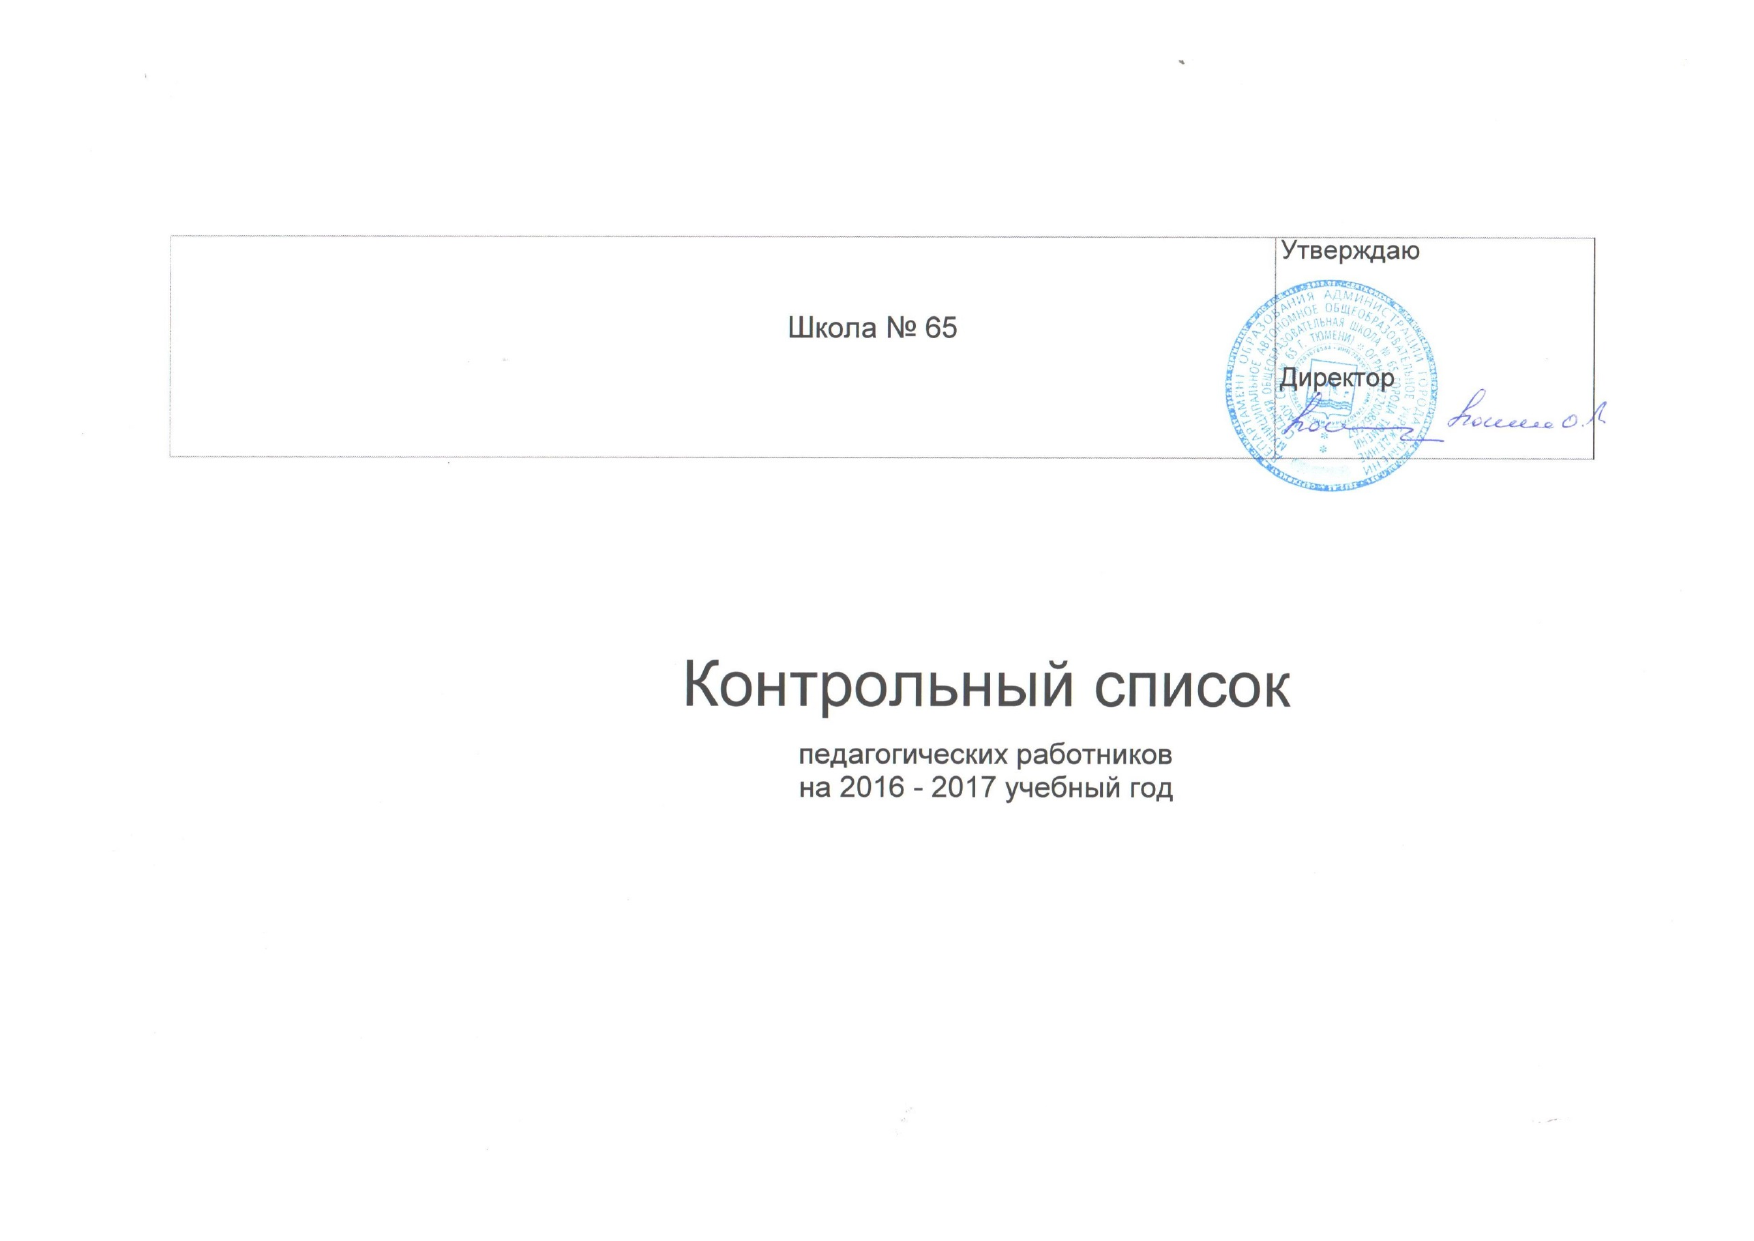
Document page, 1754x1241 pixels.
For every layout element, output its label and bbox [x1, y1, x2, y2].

picture [59, 59, 1695, 1182]
